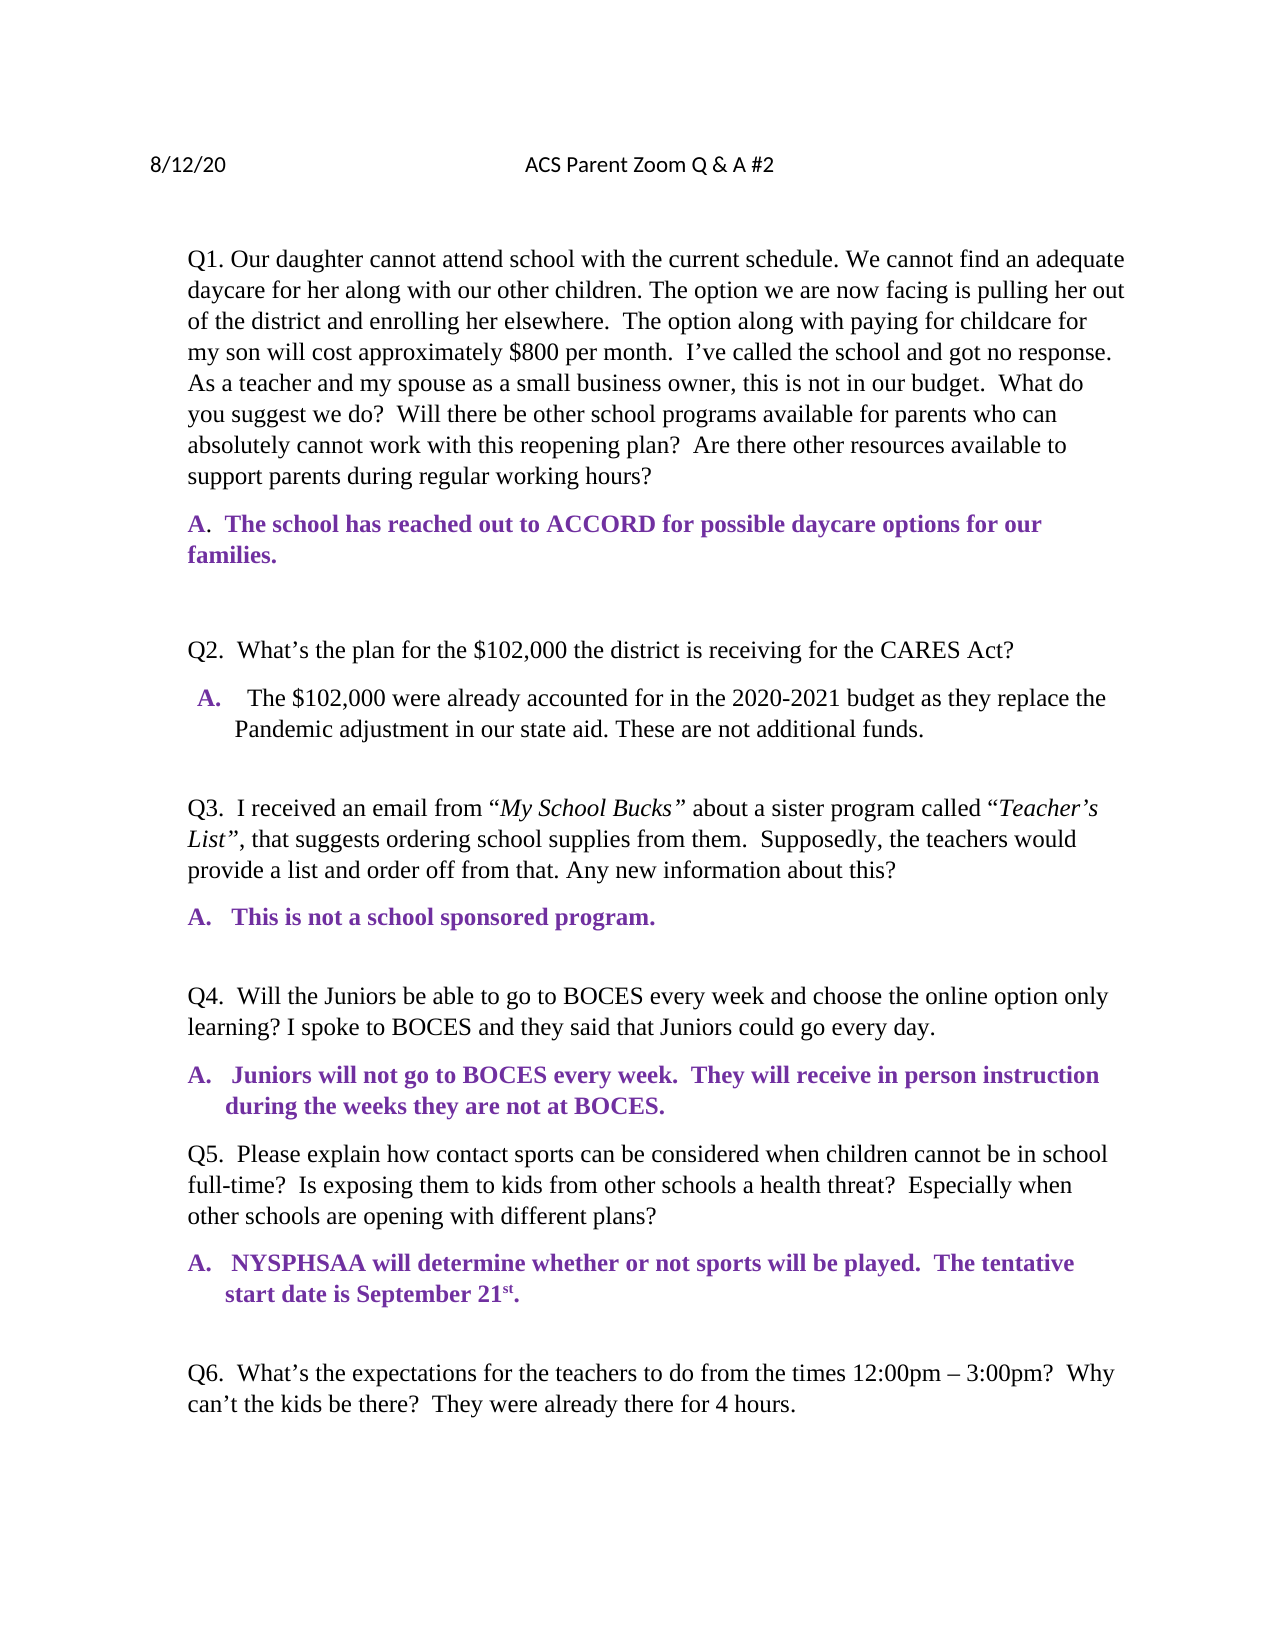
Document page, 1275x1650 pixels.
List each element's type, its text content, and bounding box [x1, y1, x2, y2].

list The $102,000 were already accounted for in the 2020-2021 budget as they replace the Pandemic adjustment in our state aid. These are not additional funds. [197, 683, 1125, 743]
text Q4. Will the Juniors be able to go to BOCES every week and choose the online option only learning? I spoke to BOCES and they said that Juniors could go every day. [187, 981, 1125, 1041]
text Q3. I received an email from “My School Bucks” about a sister program called “Teacher’s List”, that suggests ordering school supplies from them. Supposedly, the teachers would provide a list and order off from that. Any new information about this? [187, 793, 1125, 883]
text Q2. What’s the plan for the $102,000 the district is receiving for the CARES Act? [187, 635, 1125, 664]
text Q1. Our daughter cannot attend school with the current schedule. We cannot find an adequate daycare for her along with our other children. The option we are now facing is pulling her out of the district and enrolling her elsewhere. The option along with paying for childcare for my son will cost approximately $800 per month. I’ve called the school and got no response. As a teacher and my spouse as a small business owner, this is not in our budget. What do you suggest we do? Will there be other school programs available for parents who can absolutely cannot work with this reopening plan? Are there other resources available to support parents during regular working hours? [187, 244, 1125, 490]
text Q5. Please explain how contact sports can be considered when children cannot be in school full-time? Is exposing them to kids from other schools a health threat? Especially when other schools are opening with different plans? [187, 1139, 1125, 1229]
text Q6. What’s the expectations for the teachers to do from the times 12:00pm – 3:00pm? Why can’t the kids be there? They were already there for 4 hours. [187, 1358, 1125, 1418]
list Juniors will not go to BOCES every week. They will receive in person instruction during the weeks they are not at BOCES. [187, 1060, 1125, 1120]
text A. The school has reached out to ACCORD for possible daycare options for our families. [187, 509, 1125, 568]
list This is not a school sponsored program. [187, 902, 1125, 931]
list NYSPHSAA will determine whether or not sports will be played. The tentative start date is September 21st. [187, 1248, 1125, 1308]
text 8/12/20 ACS Parent Zoom Q & A #2 [150, 150, 1125, 178]
